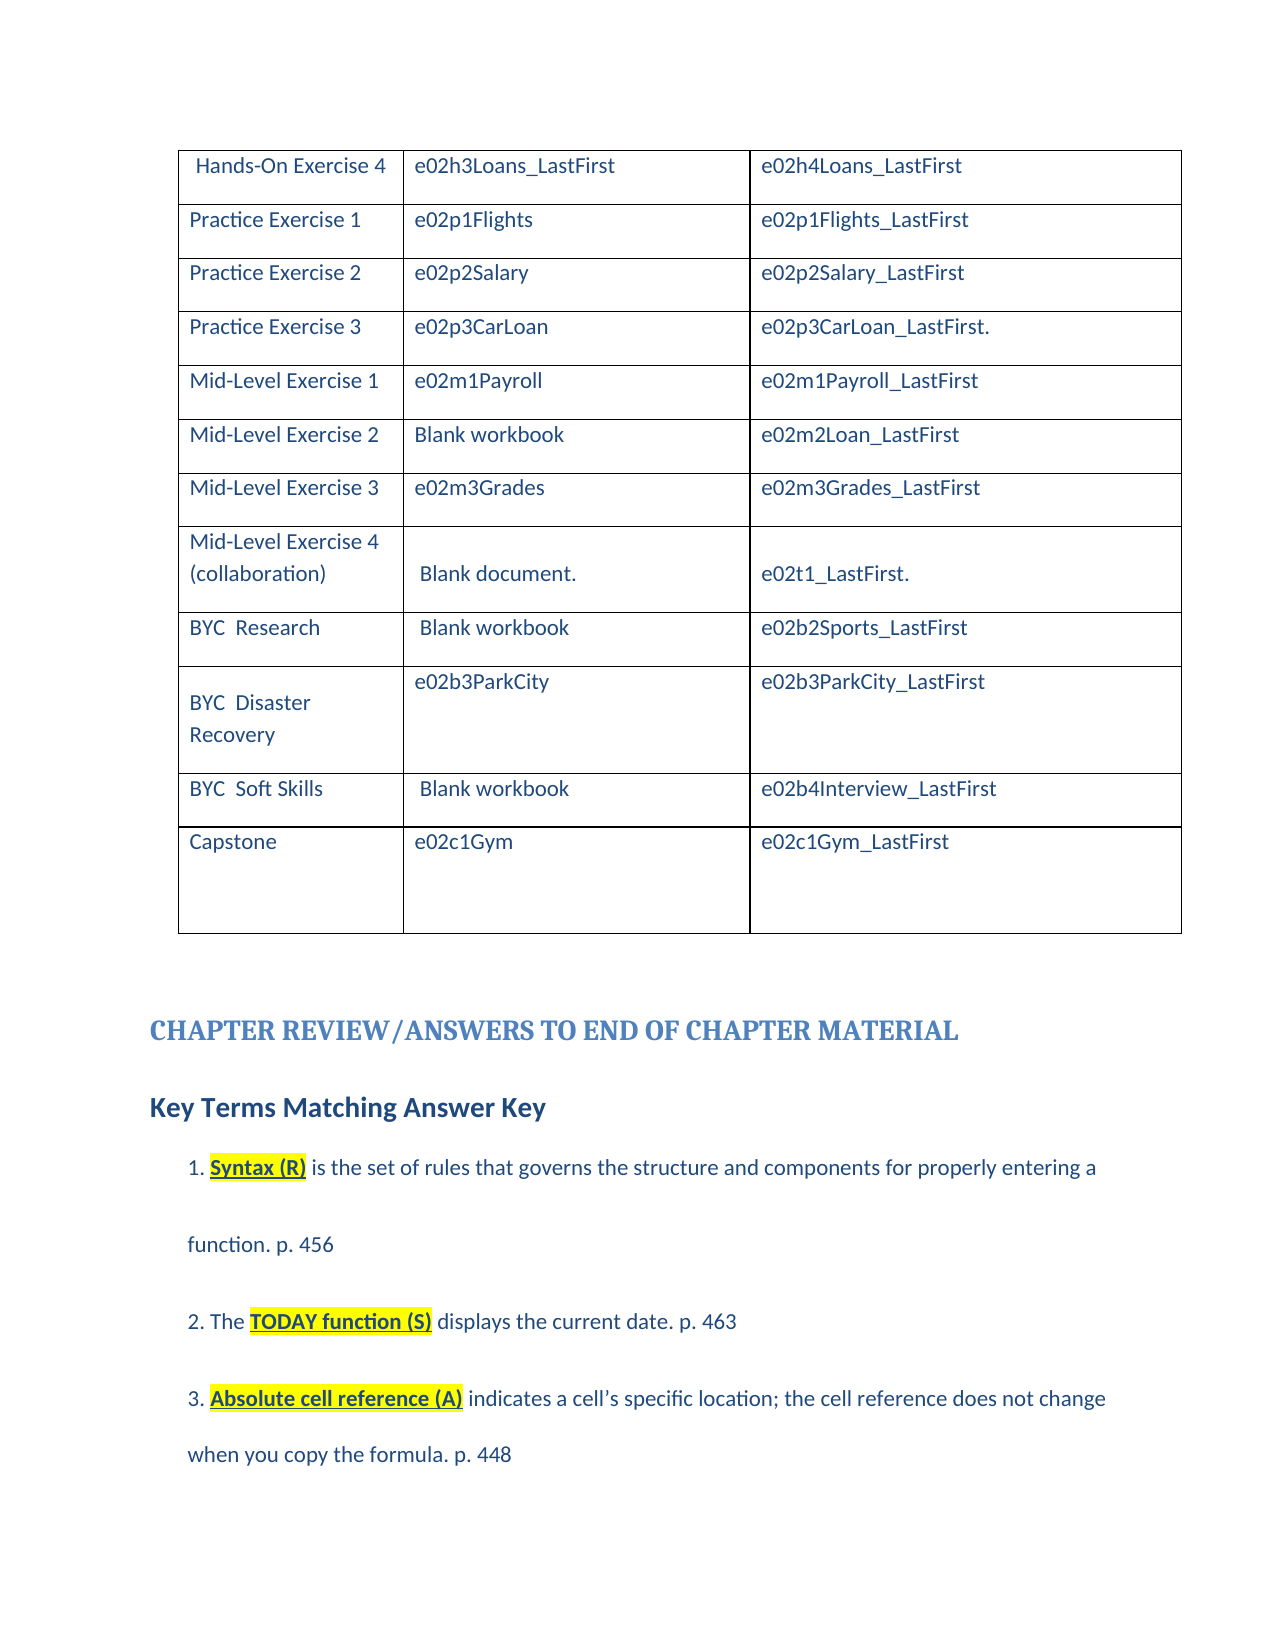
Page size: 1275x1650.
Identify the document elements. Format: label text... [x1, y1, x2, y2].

table_cell BYC Soft Skills [179, 774, 403, 826]
list 2. The TODAY function (S) displays the current date. p. 463 [432, 1307, 1125, 1335]
table_cell e02c1Gym_LastFirst [751, 828, 1181, 933]
table_cell e02m3Grades [404, 474, 749, 526]
table_cell e02p2Salary_LastFirst [751, 259, 1181, 311]
table_cell e02m1Payroll [404, 366, 749, 419]
table_cell e02p2Salary [404, 259, 749, 311]
table_cell Capstone [179, 828, 403, 933]
table_cell Mid-Level Exercise 4 (collaboration) [179, 527, 403, 612]
subtitle CHAPTER REVIEW/ANSWERS TO END OF CHAPTER MATERIAL [150, 1014, 1125, 1048]
table_cell e02m2Loan_LastFirst [751, 420, 1181, 472]
list 3. Absolute cell reference (A) indicates a cell’s specific location; the cell reference does not change when you copy the formula. p. 448 [187, 1384, 1125, 1468]
list function. p. 456 [187, 1230, 1125, 1258]
table_cell e02p1Flights [404, 205, 749, 257]
table_cell Blank document. [404, 527, 749, 612]
table_cell Blank workbook [404, 420, 749, 472]
table_cell Mid-Level Exercise 3 [179, 474, 403, 526]
table_cell BYC Research [179, 613, 403, 666]
table_cell e02m3Grades_LastFirst [751, 474, 1181, 526]
table_cell e02t1_LastFirst. [751, 527, 1181, 612]
table_cell e02p3CarLoan [404, 312, 749, 365]
table_cell Hands-On Exercise 4 [179, 151, 403, 204]
table_cell BYC Disaster Recovery [179, 667, 403, 773]
table_cell e02b3ParkCity_LastFirst [751, 667, 1181, 773]
table_cell Practice Exercise 3 [179, 312, 403, 365]
list 1. Syntax (R) is the set of rules that governs the structure and components for properly entering a [306, 1153, 1125, 1181]
table_cell Blank workbook [404, 774, 749, 826]
table_cell e02h3Loans_LastFirst [404, 151, 749, 204]
table_cell Practice Exercise 1 [179, 205, 403, 257]
text Key Terms Matching Answer Key [150, 1089, 1125, 1124]
table_cell e02b3ParkCity [404, 667, 749, 773]
table_cell e02p3CarLoan_LastFirst. [751, 312, 1181, 365]
table_cell Mid-Level Exercise 2 [179, 420, 403, 472]
table_cell Mid-Level Exercise 1 [179, 366, 403, 419]
table_cell e02b2Sports_LastFirst [751, 613, 1181, 666]
table_cell e02h4Loans_LastFirst [751, 151, 1181, 204]
table_cell e02c1Gym [404, 828, 749, 933]
table_cell Blank workbook [404, 613, 749, 666]
table_cell e02p1Flights_LastFirst [751, 205, 1181, 257]
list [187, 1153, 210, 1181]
table_cell e02m1Payroll_LastFirst [751, 366, 1181, 419]
table_cell Practice Exercise 2 [179, 259, 403, 311]
table_cell e02b4Interview_LastFirst [751, 774, 1181, 826]
